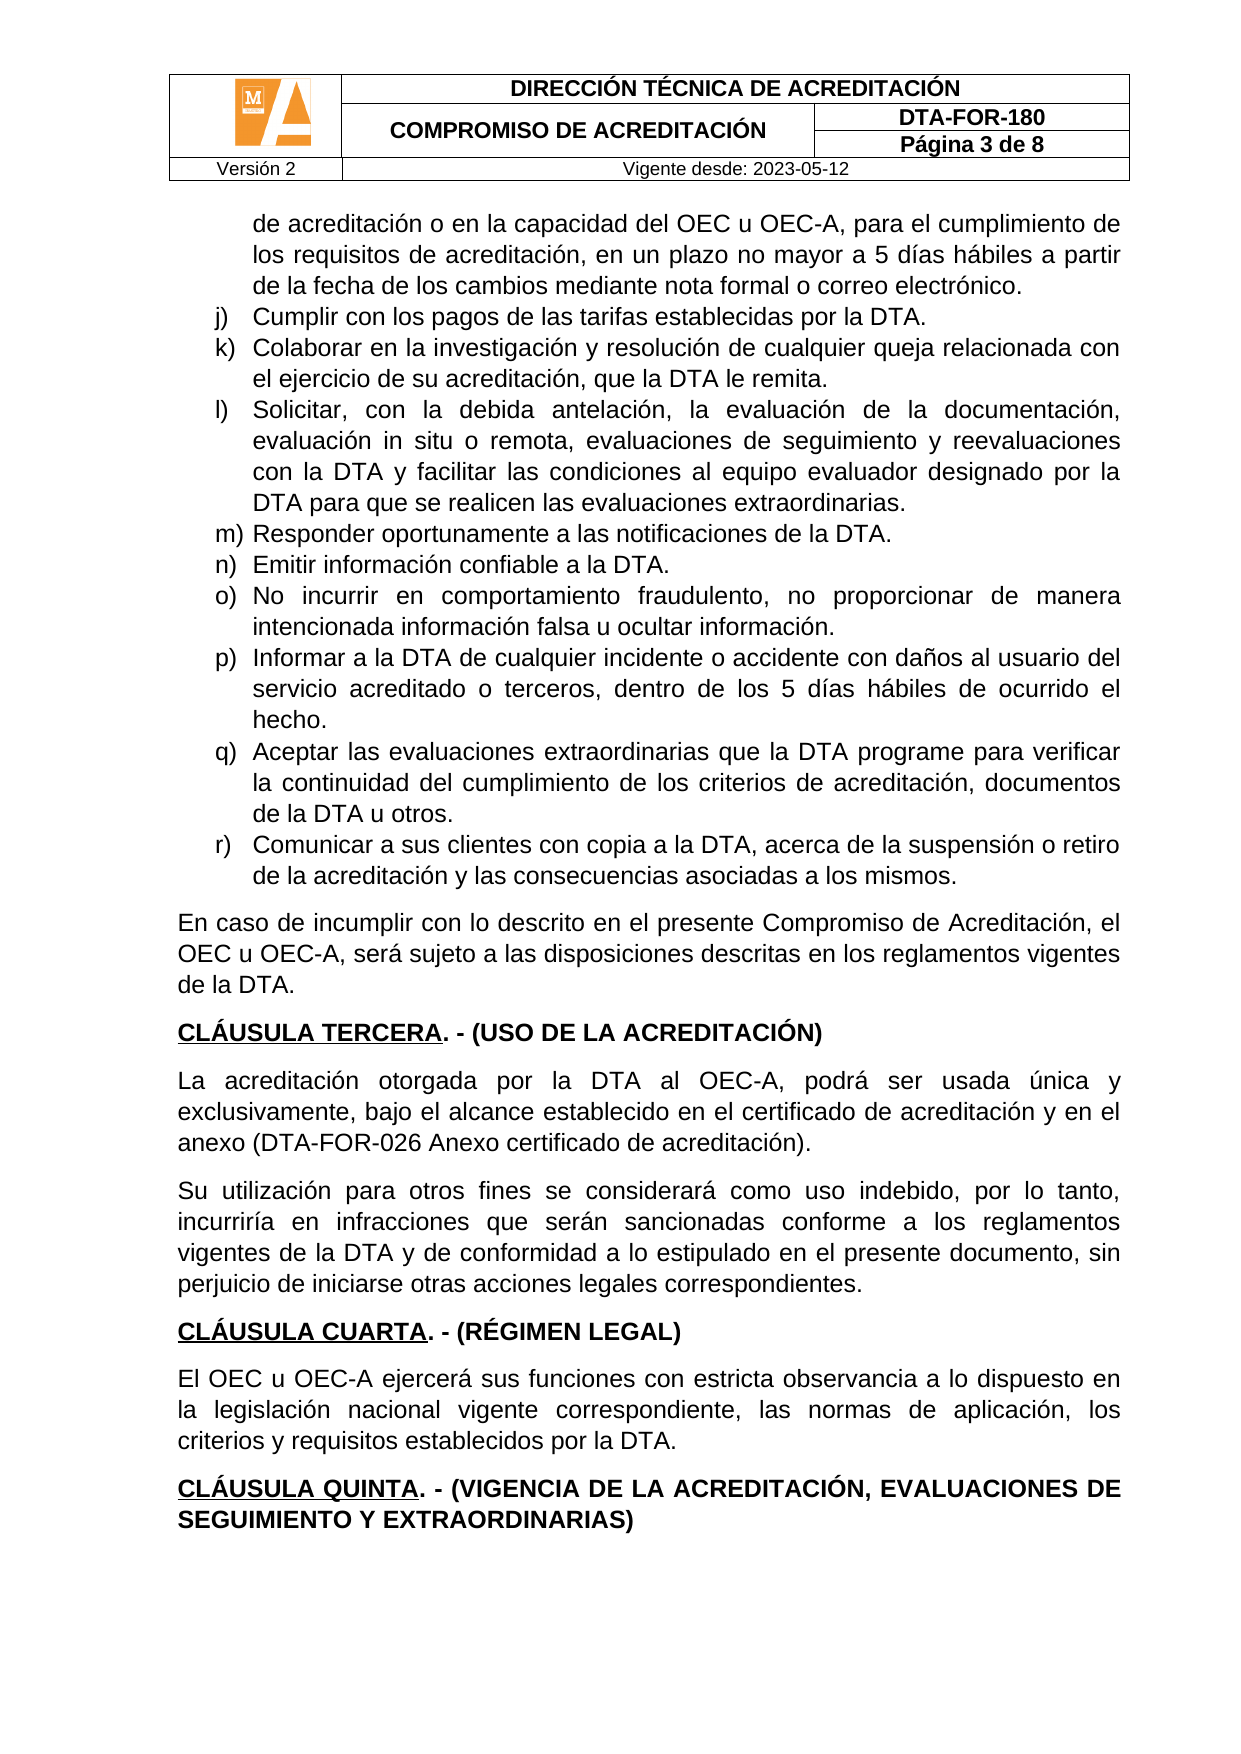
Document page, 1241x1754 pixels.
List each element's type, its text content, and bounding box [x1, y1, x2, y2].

list Informar a la DTA de cualquier incidente o accidente con daños al usuario del servicio acreditado o terceros, dentro de los 5 días hábiles de ocurrido el hecho. [215, 643, 1122, 734]
list Aceptar las evaluaciones extraordinarias que la DTA programe para verificar la continuidad del cumplimiento de los criterios de acreditación, documentos de la DTA u otros. [215, 737, 1122, 827]
text En caso de incumplir con lo descrito en el presente Compromiso de Acreditación, el OEC u OEC-A, será sujeto a las disposiciones descritas en los reglamentos vigentes de la DTA. [177, 908, 1122, 999]
text CLÁUSULA QUINTA. - (VIGENCIA DE LA ACREDITACIÓN, EVALUACIONES DE SEGUIMIENTO Y EXTRAORDINARIAS) [177, 1474, 1122, 1534]
list Cumplir con los pagos de las tarifas establecidas por la DTA. [215, 302, 1122, 331]
list No incurrir en comportamiento fraudulento, no proporcionar de manera intencionada información falsa u ocultar información. [215, 581, 1122, 641]
text La acreditación otorgada por la DTA al OEC-A, podrá ser usada única y exclusivamente, bajo el alcance establecido en el certificado de acreditación y en el anexo (DTA-FOR-026 Anexo certificado de acreditación). [177, 1066, 1122, 1157]
text CLÁUSULA TERCERA. - (USO DE LA ACREDITACIÓN) [177, 1018, 1122, 1047]
list Comunicar a sus clientes con copia a la DTA, acerca de la suspensión o retiro de la acreditación y las consecuencias asociadas a los mismos. [215, 830, 1122, 889]
text CLÁUSULA CUARTA. - (RÉGIMEN LEGAL) [177, 1317, 1122, 1345]
text El OEC u OEC-A ejercerá sus funciones con estricta observancia a lo dispuesto en la legislación nacional vigente correspondiente, las normas de aplicación, los criterios y requisitos establecidos por la DTA. [177, 1364, 1122, 1455]
list Colaborar en la investigación y resolución de cualquier queja relacionada con el ejercicio de su acreditación, que la DTA le remita. [215, 333, 1122, 393]
text Su utilización para otros fines se considerará como uso indebido, por lo tanto, incurriría en infracciones que serán sancionadas conforme a los reglamentos vigentes de la DTA y de conformidad a lo estipulado en el presente documento, sin perjuicio de iniciarse otras acciones legales correspondientes. [177, 1176, 1122, 1298]
list Emitir información confiable a la DTA. [215, 550, 1122, 579]
list Solicitar, con la debida antelación, la evaluación de la documentación, evaluación in situ o remota, evaluaciones de seguimiento y reevaluaciones con la DTA y facilitar las condiciones al equipo evaluador designado por la DTA para que se realicen las evaluaciones extraordinarias. [215, 395, 1122, 517]
list Responder oportunamente a las notificaciones de la DTA. [215, 519, 1122, 548]
picture [232, 75, 314, 149]
